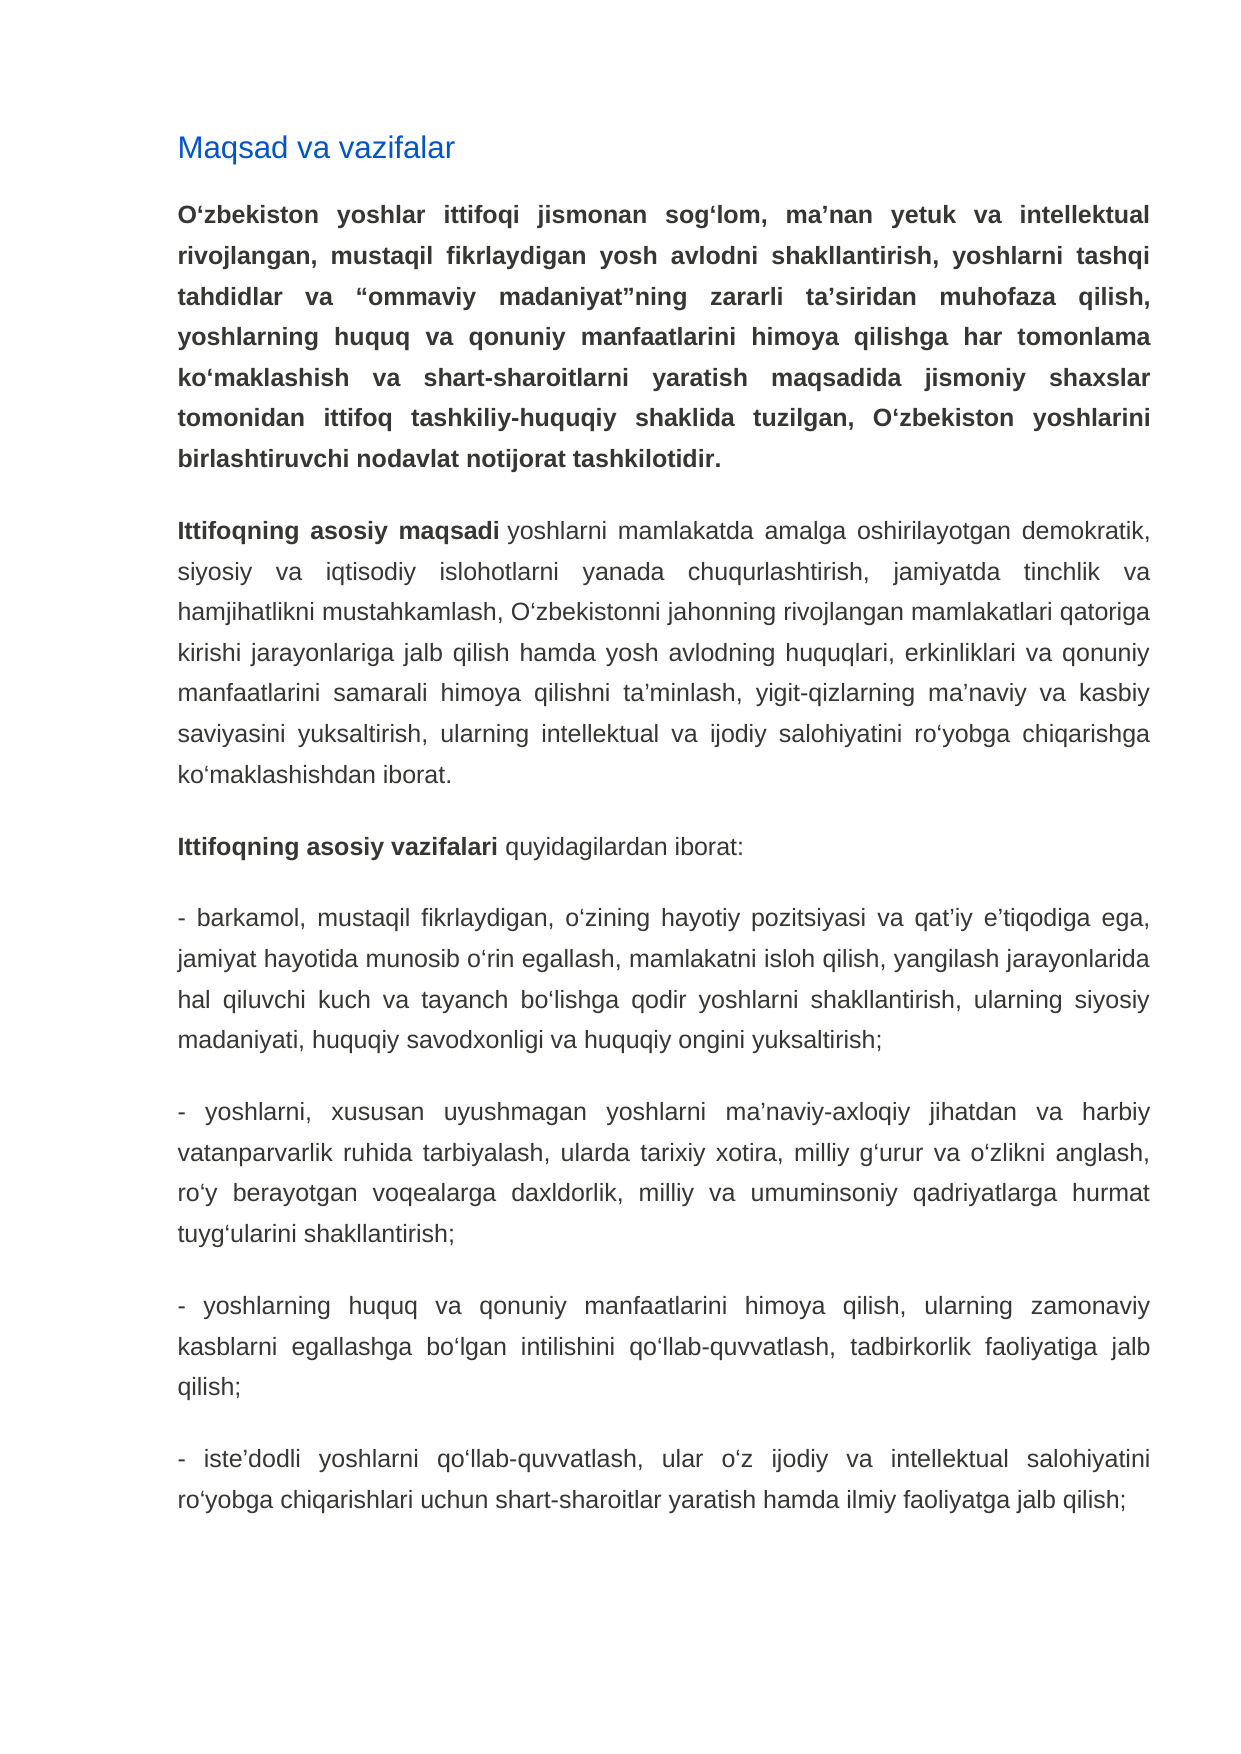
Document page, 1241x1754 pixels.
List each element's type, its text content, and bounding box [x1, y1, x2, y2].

text - barkamol, mustaqil fikrlaydigan, o‘zining hayotiy pozitsiyasi va qat’iy e’tiqodiga ega, jamiyat hayotida munosib o‘rin egallash, mamlakatni isloh qilish, yangilash jarayonlarida hal qiluvchi kuch va tayanch bo‘lishga qodir yoshlarni shakllantirish, ularning siyosiy madaniyati, huquqiy savodxonligi va huquqiy ongini yuksaltirish; [177, 892, 1152, 1054]
text - iste’dodli yoshlarni qo‘llab-quvvatlash, ular o‘z ijodiy va intellektual salohiyatini ro‘yobga chiqarishlari uchun shart-sharoitlar yaratish hamda ilmiy faoliyatga jalb qilish; [177, 1432, 1152, 1513]
text - yoshlarning huquq va qonuniy manfaatlarini himoya qilish, ularning zamonaviy kasblarni egallashga bo‘lgan intilishini qo‘llab-quvvatlash, tadbirkorlik faoliyatiga jalb qilish; [177, 1279, 1152, 1401]
text Maqsad va vazifalar [177, 118, 1152, 165]
text O‘zbekiston yoshlar ittifoqi jismonan sog‘lom, ma’nan yetuk va intellektual rivojlangan, mustaqil fikrlaydigan yosh avlodni shakllantirish, yoshlarni tashqi tahdidlar va “ommaviy madaniyat”ning zararli ta’siridan muhofaza qilish, yoshlarning huquq va qonuniy manfaatlarini himoya qilishga har tomonlama ko‘maklashish va shart-sharoitlarni yaratish maqsadida jismoniy shaxslar tomonidan ittifoq tashkiliy-huquqiy shaklida tuzilgan, O‘zbekiston yoshlarini birlashtiruvchi nodavlat notijorat tashkilotidir. [177, 188, 1152, 473]
text Ittifoqning asosiy maqsadi yoshlarni mamlakatda amalga oshirilayotgan demokratik, siyosiy va iqtisodiy islohotlarni yanada chuqurlashtirish, jamiyatda tinchlik va hamjihatlikni mustahkamlash, O‘zbekistonni jahonning rivojlangan mamlakatlari qatoriga kirishi jarayonlariga jalb qilish hamda yosh avlodning huquqlari, erkinliklari va qonuniy manfaatlarini samarali himoya qilishni ta’minlash, yigit-qizlarning ma’naviy va kasbiy saviyasini yuksaltirish, ularning intellektual va ijodiy salohiyatini ro‘yobga chiqarishga ko‘maklashishdan iborat. [177, 504, 1152, 788]
text Ittifoqning asosiy vazifalari quyidagilardan iborat: [177, 820, 1152, 860]
text - yoshlarni, xususan uyushmagan yoshlarni ma’naviy-axloqiy jihatdan va harbiy vatanparvarlik ruhida tarbiyalash, ularda tarixiy xotira, milliy g‘urur va o‘zlikni anglash, ro‘y berayotgan voqealarga daxldorlik, milliy va umuminsoniy qadriyatlarga hurmat tuyg‘ularini shakllantirish; [177, 1085, 1152, 1248]
